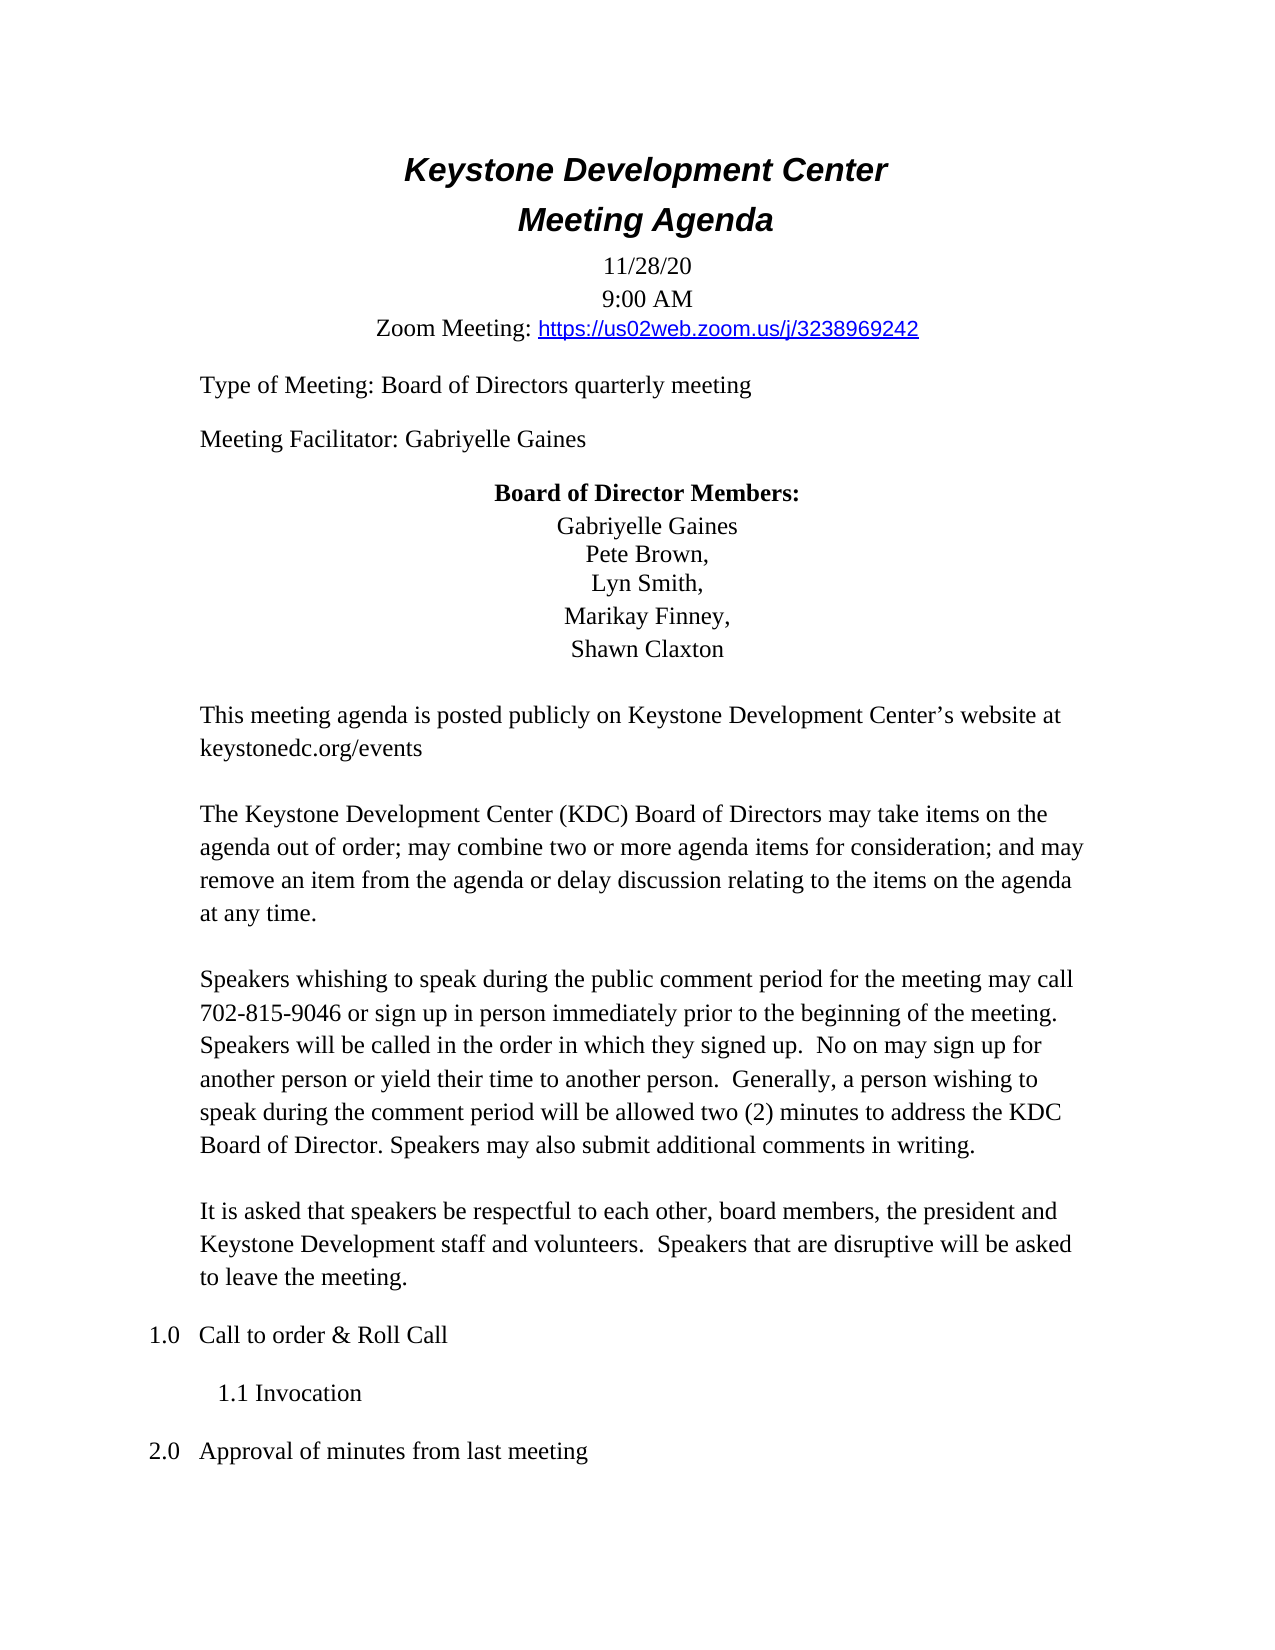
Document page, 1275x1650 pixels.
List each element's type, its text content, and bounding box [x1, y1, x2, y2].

text It is asked that speakers be respectful to each other, board members, the president and Keystone Development staff and volunteers. Speakers that are disruptive will be asked to leave the meeting. [199, 1196, 1095, 1291]
subtitle Keystone Development Center [199, 150, 1095, 188]
text Board of Directors quarterly meeting [199, 370, 1095, 399]
text Zoom Meeting: https://us02web.zoom.us/j/3238969242 [199, 313, 1095, 341]
text Pete Brown, [199, 539, 1095, 568]
text Gabriyelle Gaines [199, 511, 1095, 539]
list 1.1 Invocation [217, 1378, 1095, 1407]
text Speakers whishing to speak during the public comment period for the meeting may call 702-815-9046 or sign up in person immediately prior to the beginning of the meeting. Speakers will be called in the order in which they signed up. No on may sign up for another person or yield their time to another person. Generally, a person wishing to speak during the comment period will be allowed two (2) minutes to address the KDC Board of Director. Speakers may also submit additional comments in writing. [199, 964, 1095, 1158]
text The Keystone Development Center (KDC) Board of Directors may take items on the agenda out of order; may combine two or more agenda items for consideration; and may remove an item from the agenda or delay discussion relating to the items on the agenda at any time. [199, 799, 1095, 927]
text Shawn Claxton [199, 634, 1095, 663]
text Lyn Smith, [199, 568, 1095, 597]
subtitle 11/28/20 [199, 251, 1095, 279]
text Board of Director Members: [199, 478, 1095, 507]
text Marikay Finney, [199, 601, 1095, 630]
list & Roll Call [180, 1320, 1095, 1348]
subtitle 9:00 AM [199, 284, 1095, 313]
text Gabriyelle Gaines [199, 424, 1095, 453]
text This meeting agenda is posted publicly on Keystone Development Center’s website at keystonedc.org/events [199, 700, 1095, 762]
